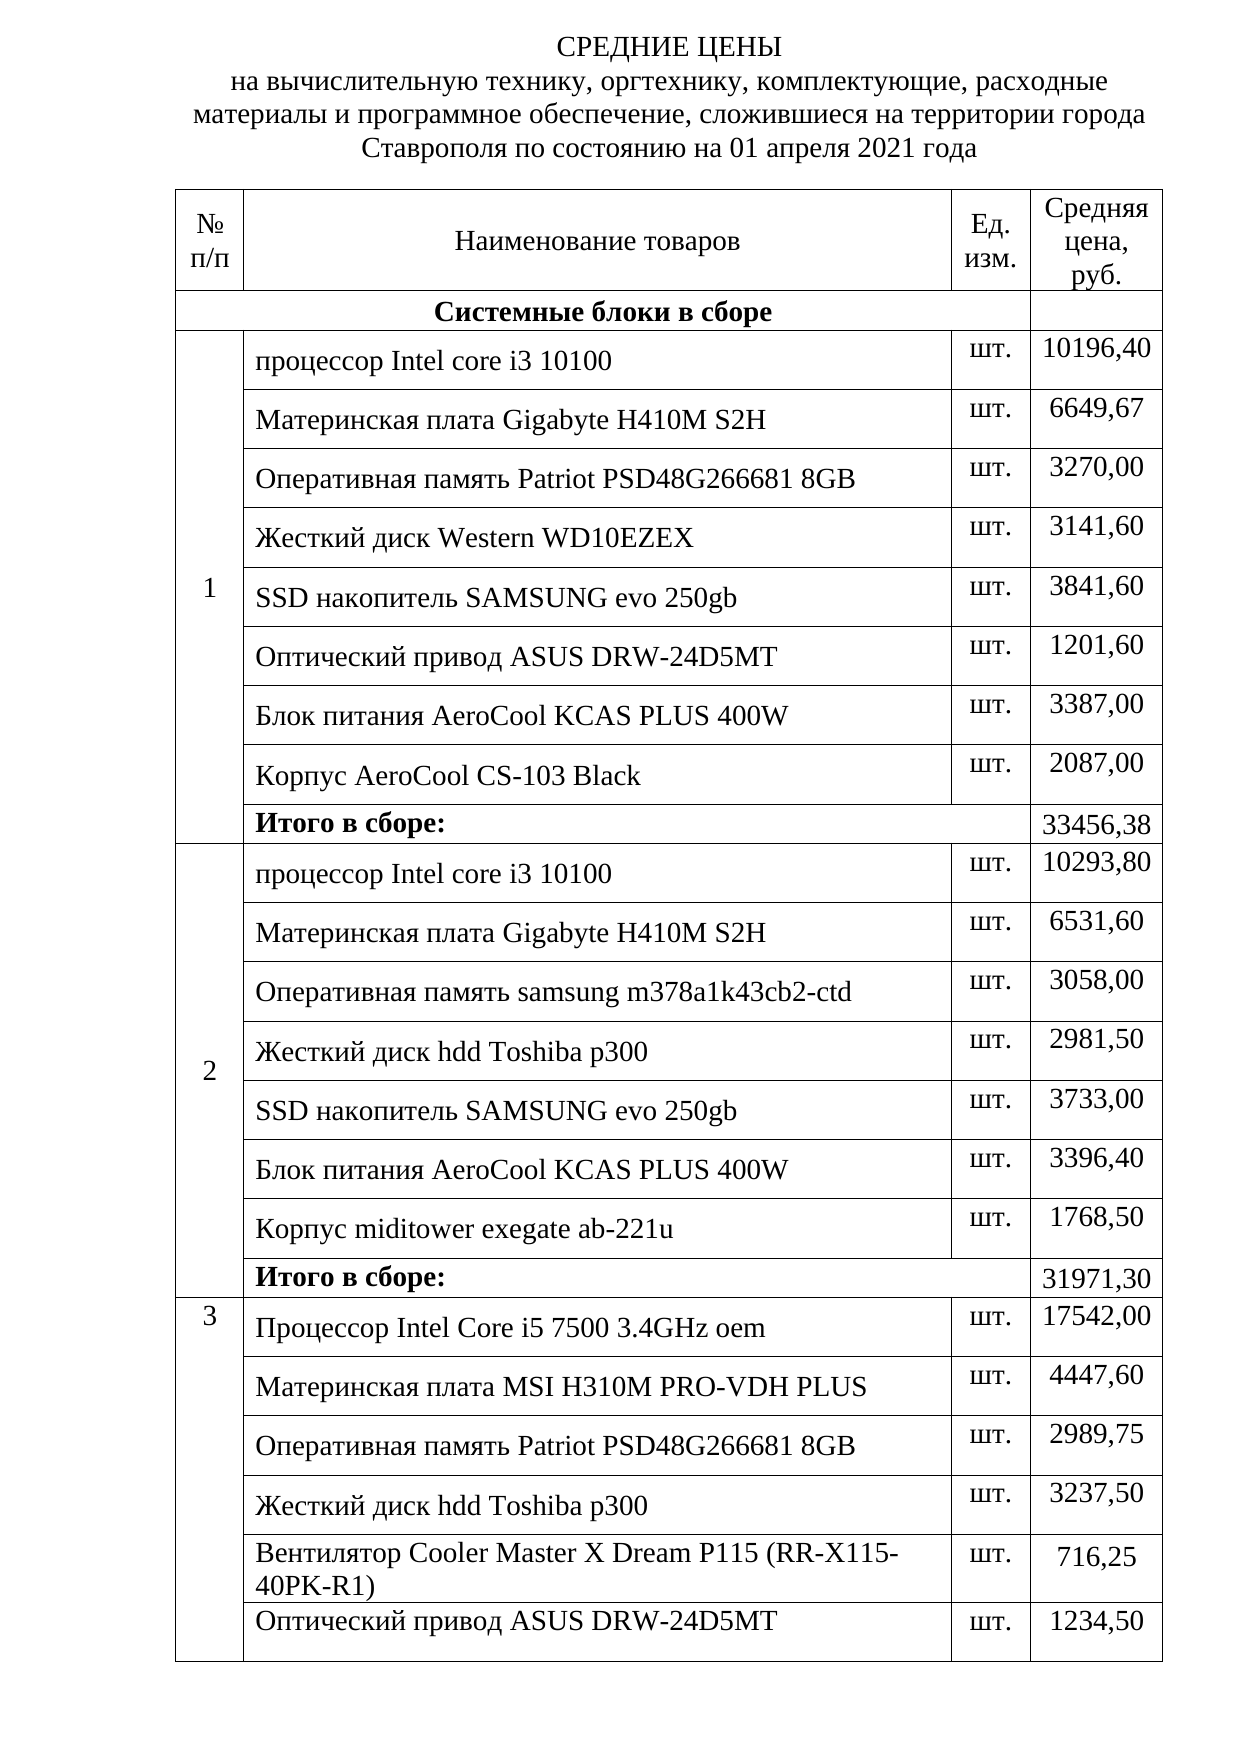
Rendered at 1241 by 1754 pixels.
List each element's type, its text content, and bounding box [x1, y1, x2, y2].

table_cell 3387,00 [1031, 686, 1162, 744]
table_cell шт. [952, 745, 1030, 804]
table_cell Корпус miditower exegate ab-221u [244, 1199, 951, 1258]
table_cell Жесткий диск hdd Toshiba p300 [244, 1476, 951, 1534]
table_cell шт. [952, 1199, 1030, 1258]
table_cell шт. [952, 1357, 1030, 1415]
table_cell 1234,50 [1031, 1603, 1162, 1661]
table_cell 2 [176, 844, 243, 1297]
table_cell 4447,60 [1031, 1357, 1162, 1415]
table_cell шт. [952, 1603, 1030, 1661]
table_cell 2981,50 [1031, 1022, 1162, 1080]
table_cell Материнская плата Gigabyte H410M S2H [244, 903, 951, 961]
table_cell 2087,00 [1031, 745, 1162, 804]
table_cell SSD накопитель SAMSUNG evo 250gb [244, 1081, 951, 1139]
table_cell процессор Intel core i3 10100 [244, 844, 951, 902]
table_header СРЕДНИЕ ЦЕНЫ на вычислительную технику, оргтехнику, комплектующие, расходные материалы и программное обеспечение, сложившиеся на территории города Ставрополя по состоянию на 01 апреля 2021 года [176, 30, 1163, 189]
table_cell Ед. изм. [952, 190, 1030, 290]
table_cell Корпус AeroCool CS-103 Black [244, 745, 951, 804]
table_cell 33456,38 [1031, 805, 1162, 843]
table_cell Оперативная память samsung m378a1k43cb2-ctd [244, 962, 951, 1021]
table_cell Материнская плата Gigabyte H410M S2H [244, 390, 951, 448]
table_cell Блок питания AeroCool KCAS PLUS 400W [244, 1140, 951, 1198]
table_cell шт. [952, 1140, 1030, 1198]
table_cell шт. [952, 390, 1030, 448]
table_cell шт. [952, 1535, 1030, 1602]
table_cell шт. [952, 903, 1030, 961]
table_cell шт. [952, 508, 1030, 567]
table_cell 6649,67 [1031, 390, 1162, 448]
table_cell [1031, 291, 1162, 329]
table_cell Жесткий диск hdd Toshiba p300 [244, 1022, 951, 1080]
table_cell 1201,60 [1031, 627, 1162, 685]
table_cell 3841,60 [1031, 568, 1162, 626]
table_cell Оперативная память Patriot PSD48G266681 8GB [244, 1416, 951, 1474]
table_cell 3270,00 [1031, 449, 1162, 507]
table_cell Итого в сборе: [244, 1259, 1030, 1297]
table_cell Наименование товаров [244, 190, 951, 290]
table_cell Блок питания AeroCool KCAS PLUS 400W [244, 686, 951, 744]
table_cell шт. [952, 1022, 1030, 1080]
table_cell Оптический привод ASUS DRW-24D5MT [244, 627, 951, 685]
table_cell шт. [952, 331, 1030, 389]
table_cell шт. [952, 1298, 1030, 1356]
table_cell 716,25 [1031, 1535, 1162, 1602]
table_cell Оперативная память Patriot PSD48G266681 8GB [244, 449, 951, 507]
table_cell SSD накопитель SAMSUNG evo 250gb [244, 568, 951, 626]
table_cell 6531,60 [1031, 903, 1162, 961]
table_cell 31971,30 [1031, 1259, 1162, 1297]
table_cell 3396,40 [1031, 1140, 1162, 1198]
table_cell 1 [176, 331, 243, 843]
table_cell шт. [952, 1416, 1030, 1474]
table_cell шт. [952, 1476, 1030, 1534]
table_cell 3 [176, 1298, 243, 1661]
table_cell Итого в сборе: [244, 805, 1030, 843]
table_cell Жесткий диск Western WD10EZEX [244, 508, 951, 567]
table_cell шт. [952, 962, 1030, 1021]
table_cell Системные блоки в сборе [176, 291, 1030, 329]
table_cell 10196,40 [1031, 331, 1162, 389]
table_cell Вентилятор Cooler Master X Dream P115 (RR-X115-40PK-R1) [244, 1535, 951, 1602]
table_cell шт. [952, 449, 1030, 507]
table_cell Оптический привод ASUS DRW-24D5MT [244, 1603, 951, 1661]
table_cell 3058,00 [1031, 962, 1162, 1021]
table_cell шт. [952, 627, 1030, 685]
table_cell Средняя цена, руб. [1031, 190, 1162, 290]
table_cell Материнская плата MSI H310M PRO-VDH PLUS [244, 1357, 951, 1415]
table_cell 3237,50 [1031, 1476, 1162, 1534]
table_cell шт. [952, 844, 1030, 902]
table_cell № п/п [176, 190, 243, 290]
table_cell Процессор Intel Core i5 7500 3.4GHz oem [244, 1298, 951, 1356]
table_cell 17542,00 [1031, 1298, 1162, 1356]
table_cell шт. [952, 1081, 1030, 1139]
table_cell 10293,80 [1031, 844, 1162, 902]
table_cell 1768,50 [1031, 1199, 1162, 1258]
table_cell шт. [952, 686, 1030, 744]
table_cell 3733,00 [1031, 1081, 1162, 1139]
table_cell шт. [952, 568, 1030, 626]
table_cell процессор Intel core i3 10100 [244, 331, 951, 389]
table_cell 2989,75 [1031, 1416, 1162, 1474]
table_cell 3141,60 [1031, 508, 1162, 567]
